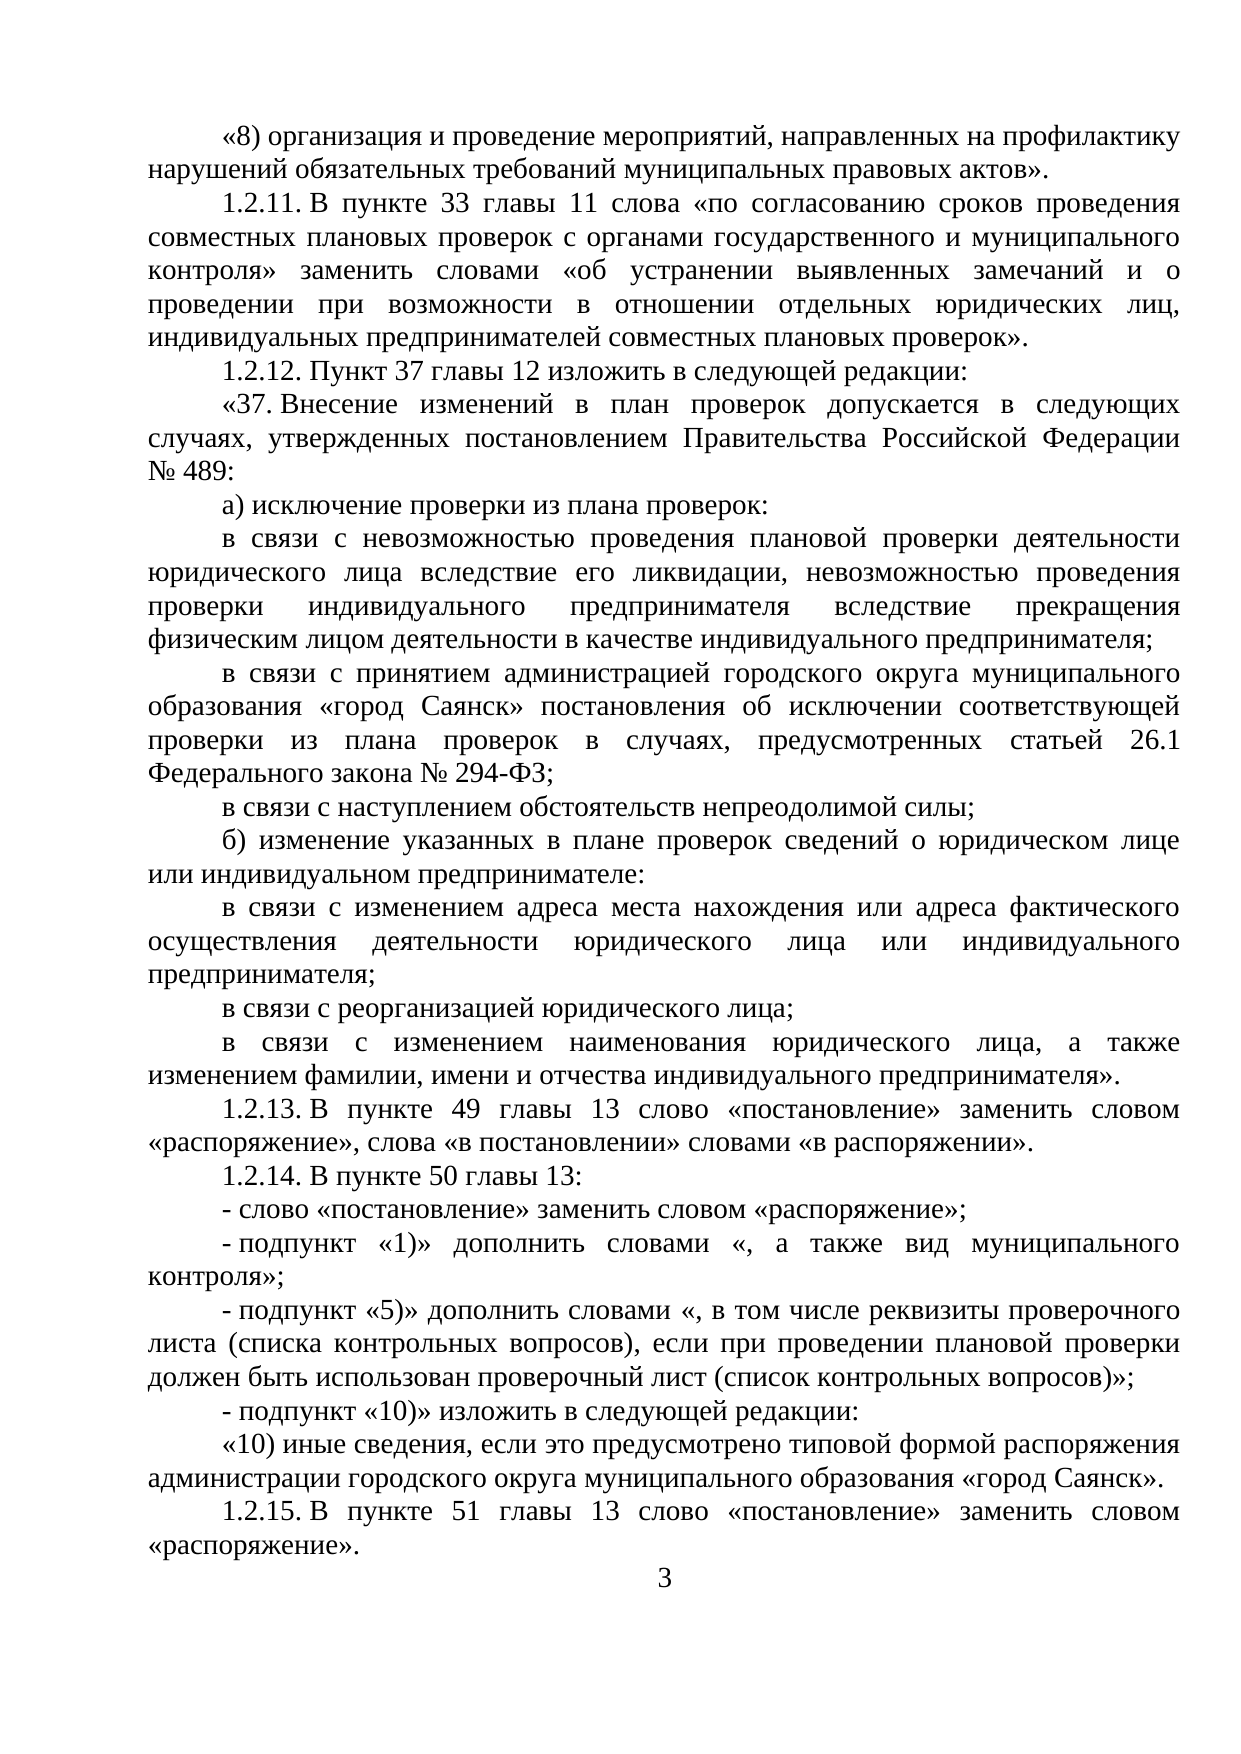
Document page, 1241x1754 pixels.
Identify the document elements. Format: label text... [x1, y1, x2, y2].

text в связи с изменением наименования юридического лица, а также изменением фамилии, имени и отчества индивидуального предпринимателя». [148, 1024, 1181, 1091]
text 1.2.15. В пункте 51 главы 13 слово «постановление» заменить словом «распоряжение». [148, 1493, 1181, 1560]
text - слово «постановление» заменить словом «распоряжение»; [148, 1191, 1181, 1225]
text 3 [148, 1560, 1181, 1594]
text 1.2.11. В пункте 33 главы 11 слова «по согласованию сроков проведения совместных плановых проверок с органами государственного и муниципального контроля» заменить словами «об устранении выявленных замечаний и о проведении при возможности в отношении отдельных юридических лиц, индивидуальных предпринимателей совместных плановых проверок». [148, 185, 1181, 353]
text в связи с реорганизацией юридического лица; [148, 990, 1181, 1024]
text - подпункт «1)» дополнить словами «, а также вид муниципального контроля»; [148, 1225, 1181, 1292]
text в связи с принятием администрацией городского округа муниципального образования «город Саянск» постановления об исключении соответствующей проверки из плана проверок в случаях, предусмотренных статьей 26.1 Федерального закона № 294-ФЗ; [148, 655, 1181, 789]
text «8) организация и проведение мероприятий, направленных на профилактику нарушений обязательных требований муниципальных правовых актов». [148, 118, 1181, 185]
text а) исключение проверки из плана проверок: [148, 487, 1181, 521]
text - подпункт «10)» изложить в следующей редакции: [148, 1393, 1181, 1426]
text в связи с изменением адреса места нахождения или адреса фактического осуществления деятельности юридического лица или индивидуального предпринимателя; [148, 889, 1181, 990]
text в связи с наступлением обстоятельств непреодолимой силы; [148, 789, 1181, 822]
text в связи с невозможностью проведения плановой проверки деятельности юридического лица вследствие его ликвидации, невозможностью проведения проверки индивидуального предпринимателя вследствие прекращения физическим лицом деятельности в качестве индивидуального предпринимателя; [148, 521, 1181, 655]
text 1.2.12. Пункт 37 главы 12 изложить в следующей редакции: [148, 353, 1181, 386]
text «10) иные сведения, если это предусмотрено типовой формой распоряжения администрации городского округа муниципального образования «город Саянск». [148, 1426, 1181, 1493]
text б) изменение указанных в плане проверок сведений о юридическом лице или индивидуальном предпринимателе: [148, 822, 1181, 889]
text 1.2.13. В пункте 49 главы 13 слово «постановление» заменить словом «распоряжение», слова «в постановлении» словами «в распоряжении». [148, 1091, 1181, 1158]
text «37. Внесение изменений в план проверок допускается в следующих случаях, утвержденных постановлением Правительства Российской Федерации № 489: [148, 386, 1181, 487]
text - подпункт «5)» дополнить словами «, в том числе реквизиты проверочного листа (списка контрольных вопросов), если при проведении плановой проверки должен быть использован проверочный лист (список контрольных вопросов)»; [148, 1292, 1181, 1393]
text 1.2.14. В пункте 50 главы 13: [148, 1158, 1181, 1191]
